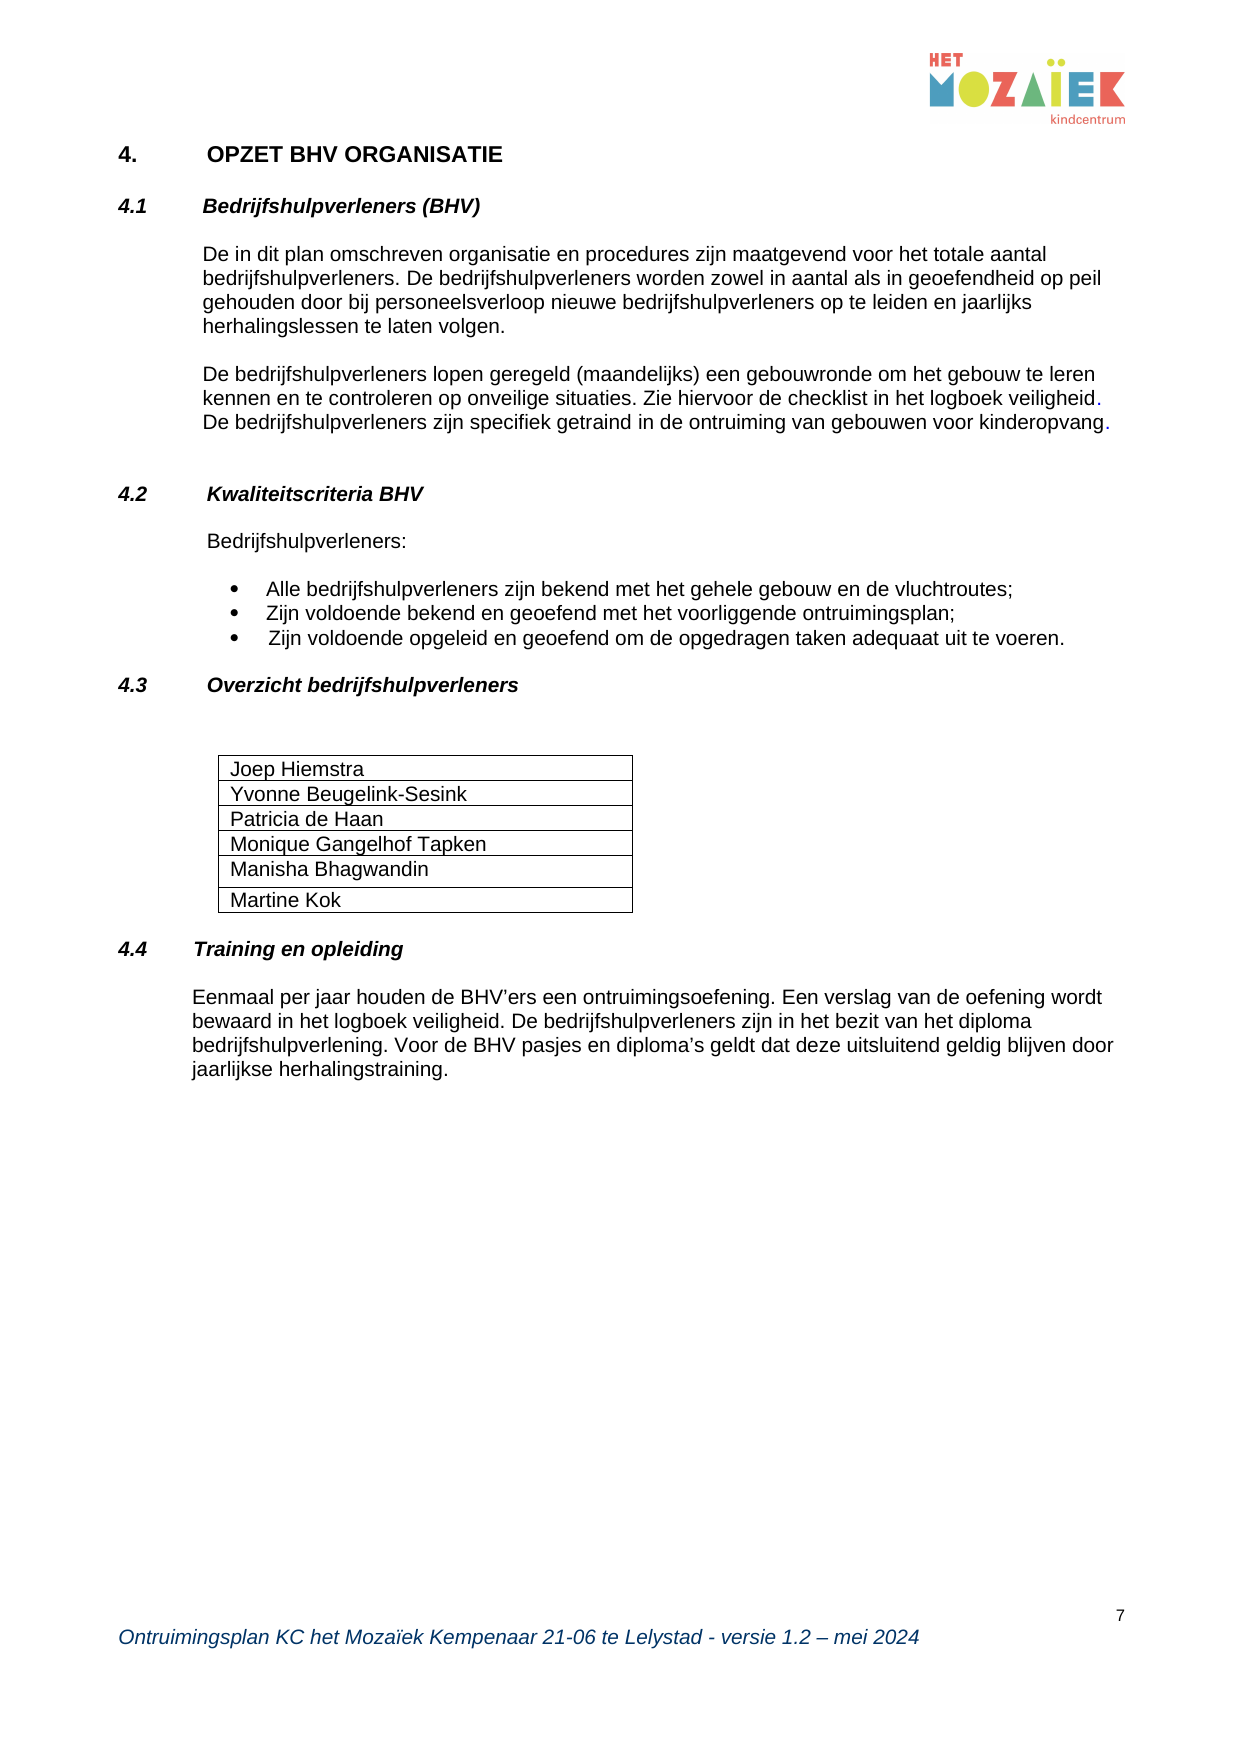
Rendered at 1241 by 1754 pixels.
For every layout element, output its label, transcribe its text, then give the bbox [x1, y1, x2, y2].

list Zijn voldoende bekend en geoefend met het voorliggende ontruimingsplan; [231, 601, 1125, 625]
subtitle 4. OPZET BHV ORGANISATIE [118, 141, 1125, 167]
text De bedrijfshulpverleners lopen geregeld (maandelijks) een gebouwronde om het gebouw te leren kennen en te controleren op onveilige situaties. Zie hiervoor de checklist in het logboek veiligheid. [202, 362, 1125, 409]
table_cell Manisha Bhagwandin [219, 856, 632, 887]
list Alle bedrijfshulpverleners zijn bekend met het gehele gebouw en de vluchtroutes; [231, 577, 1125, 601]
text 4.3 Overzicht bedrijfshulpverleners [118, 673, 1125, 697]
picture [929, 53, 1125, 124]
table_header Joep Hiemstra [219, 756, 632, 780]
text Bedrijfshulpverleners: [165, 529, 1125, 553]
text De bedrijfshulpverleners zijn specifiek getraind in de ontruiming van gebouwen voor kinderopvang. [202, 409, 1125, 433]
table_cell Martine Kok [219, 888, 632, 912]
text 4.1 Bedrijfshulpverleners (BHV) [118, 194, 1125, 218]
table_cell Patricia de Haan [219, 806, 632, 830]
table_cell Yvonne Beugelink-Sesink [219, 781, 632, 805]
text 4.4 Training en opleiding [118, 937, 1125, 961]
table_cell Monique Gangelhof Tapken [219, 831, 632, 855]
list Zijn voldoende opgeleid en geoefend om de opgedragen taken adequaat uit te voeren. [231, 625, 1125, 649]
text Eenmaal per jaar houden de BHV’ers een ontruimingsoefening. Een verslag van de oefening wordt bewaard in het logboek veiligheid. De bedrijfshulpverleners zijn in het bezit van het diploma bedrijfshulpverlening. Voor de BHV pasjes en diploma’s geldt dat deze uitsluitend geldig blijven door jaarlijkse herhalingstraining. [192, 984, 1125, 1080]
text 4.2 Kwaliteitscriteria BHV [118, 481, 1125, 505]
text De in dit plan omschreven organisatie en procedures zijn maatgevend voor het totale aantal bedrijfshulpverleners. De bedrijfshulpverleners worden zowel in aantal als in geoefendheid op peil gehouden door bij personeelsverloop nieuwe bedrijfshulpverleners op te leiden en jaarlijks herhalingslessen te laten volgen. [202, 242, 1125, 338]
